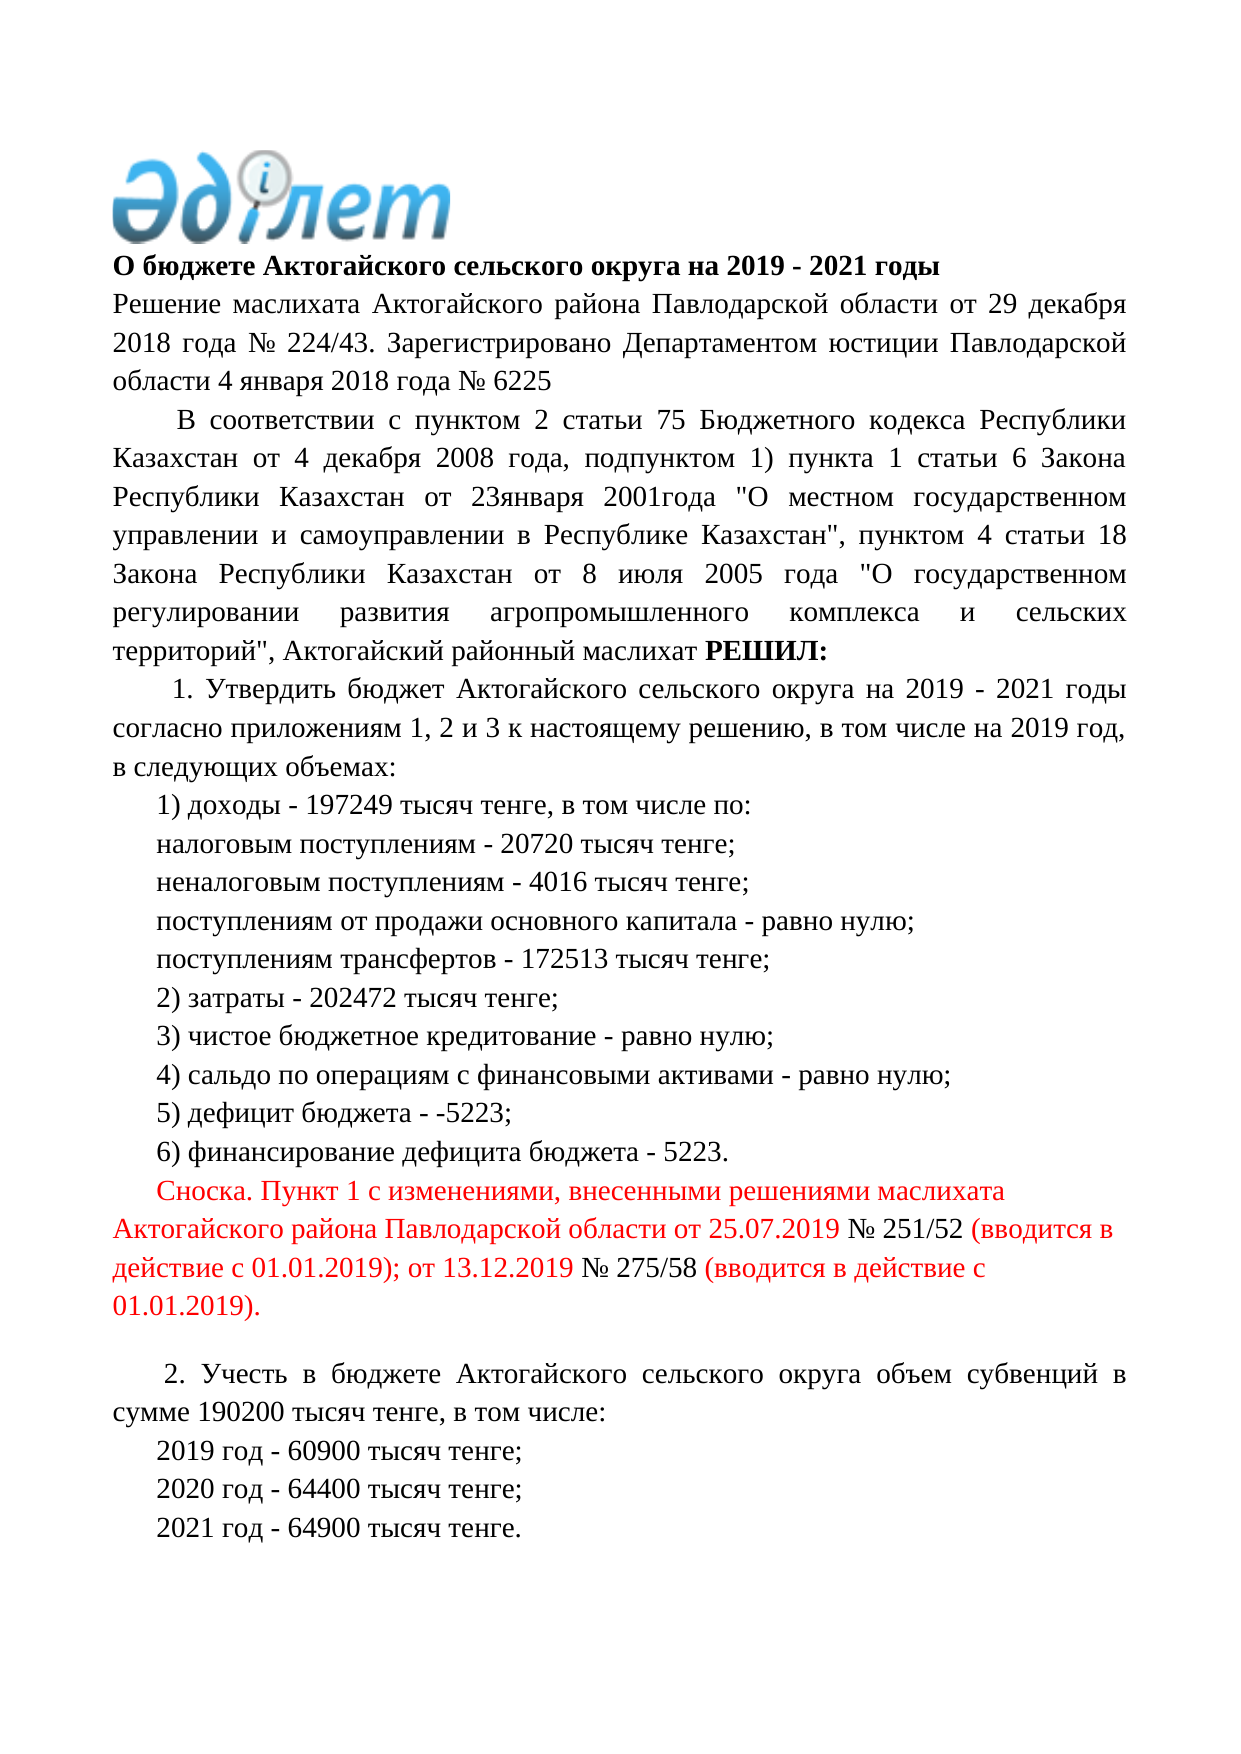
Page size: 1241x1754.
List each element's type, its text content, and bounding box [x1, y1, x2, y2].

text Решение маслихата Актогайского района Павлодарской области от 29 декабря 2018 года № 224/43. Зарегистрировано Департаментом юстиции Павлодарской области 4 января 2018 года № 6225 [112, 286, 1128, 397]
text 2. Учесть в бюджете Актогайского сельского округа объем субвенций в сумме 190200 тысяч тенге, в том числе: [112, 1356, 1128, 1428]
text 5) дефицит бюджета - -5223; [112, 1096, 1128, 1129]
text О бюджете Актогайского сельского округа на 2019 - 2021 годы [112, 248, 1128, 281]
text 1. Утвердить бюджет Актогайского сельского округа на 2019 - 2021 годы согласно приложениям 1, 2 и 3 к настоящему решению, в том числе на 2019 год, в следующих объемах: [112, 672, 1128, 782]
text 1) доходы - 197249 тысяч тенге, в том числе по: [112, 787, 1128, 821]
picture [112, 150, 451, 244]
text 2020 год - 64400 тысяч тенге; [112, 1471, 1128, 1505]
text 2019 год - 60900 тысяч тенге; [112, 1433, 1128, 1466]
text поступлениям от продажи основного капитала - равно нулю; [112, 903, 1128, 936]
text 2) затраты - 202472 тысяч тенге; [112, 980, 1128, 1013]
text В соответствии с пунктом 2 статьи 75 Бюджетного кодекса Республики Казахстан от 4 декабря 2008 года, подпунктом 1) пункта 1 статьи 6 Закона Республики Казахстан от 23января 2001года "О местном государственном управлении и самоуправлении в Республике Казахстан", пунктом 4 статьи 18 Закона Республики Казахстан от 8 июля 2005 года "О государственном регулировании развития агропромышленного комплекса и сельских территорий", Актогайский районный маслихат РЕШИЛ: [112, 402, 1128, 667]
text налоговым поступлениям - 20720 тысяч тенге; [112, 826, 1128, 859]
text 3) чистое бюджетное кредитование - равно нулю; [112, 1018, 1128, 1052]
text 6) финансирование дефицита бюджета - 5223. [112, 1134, 1128, 1168]
text неналоговым поступлениям - 4016 тысяч тенге; [112, 864, 1128, 898]
text поступлениям трансфертов - 172513 тысяч тенге; [112, 941, 1128, 975]
text 2021 год - 64900 тысяч тенге. [112, 1510, 1128, 1543]
text 4) сальдо по операциям с финансовыми активами - равно нулю; [112, 1057, 1128, 1091]
text Сноска. Пункт 1 с изменениями, внесенными решениями маслихата Актогайского района Павлодарской области от 25.07.2019 № 251/52 (вводится в действие с 01.01.2019); от 13.12.2019 № 275/58 (вводится в действие с 01.01.2019). [112, 1173, 1128, 1352]
